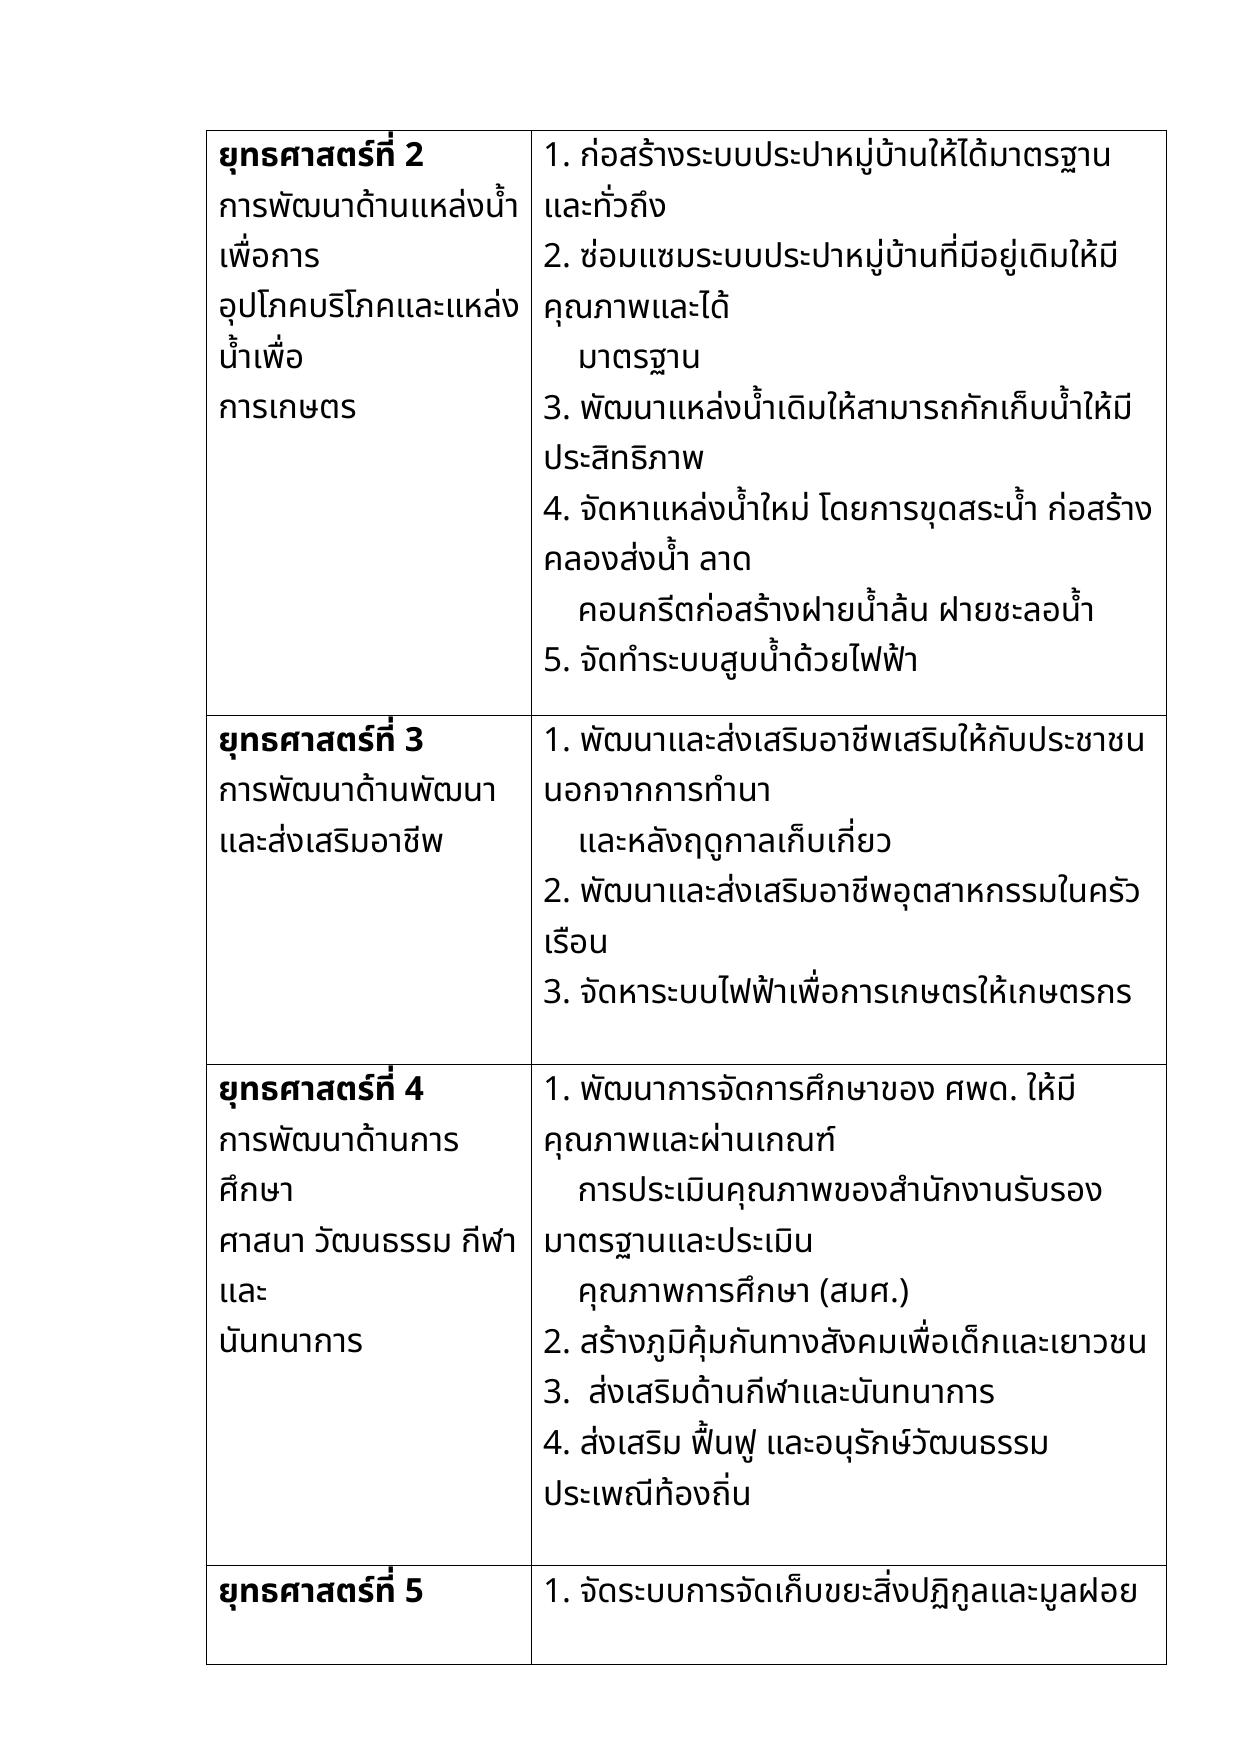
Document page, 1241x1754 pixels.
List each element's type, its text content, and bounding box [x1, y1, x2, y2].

table_cell 1. พัฒนาและส่งเสริมอาชีพเสริมให้กับประชาชนนอกจากการทำนา และหลังฤดูกาลเก็บเกี่ยว 2. พัฒนาและส่งเสริมอาชีพอุตสาหกรรมในครัวเรือน 3. จัดหาระบบไฟฟ้าเพื่อการเกษตรให้เกษตรกร [532, 716, 1166, 1064]
table_cell ยุทธศาสตร์ที่ 3 การพัฒนาด้านพัฒนาและส่งเสริมอาชีพ [207, 716, 531, 1064]
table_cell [207, 131, 531, 714]
table_cell ยุทธศาสตร์ที่ 4 การพัฒนาด้านการศึกษา ศาสนา วัฒนธรรม กีฬาและ นันทนาการ [207, 1065, 531, 1565]
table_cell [532, 131, 1166, 714]
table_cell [532, 1566, 1166, 1664]
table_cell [207, 1566, 531, 1664]
table_cell 1. พัฒนาการจัดการศึกษาของ ศพด. ให้มีคุณภาพและผ่านเกณฑ์ การประเมินคุณภาพของสำนักงานรับรองมาตรฐานและประเมิน คุณภาพการศึกษา (สมศ.) 2. สร้างภูมิคุ้มกันทางสังคมเพื่อเด็กและเยาวชน 3. ส่งเสริมด้านกีฬาและนันทนาการ 4. ส่งเสริม ฟื้นฟู และอนุรักษ์วัฒนธรรมประเพณีท้องถิ่น [532, 1065, 1166, 1565]
